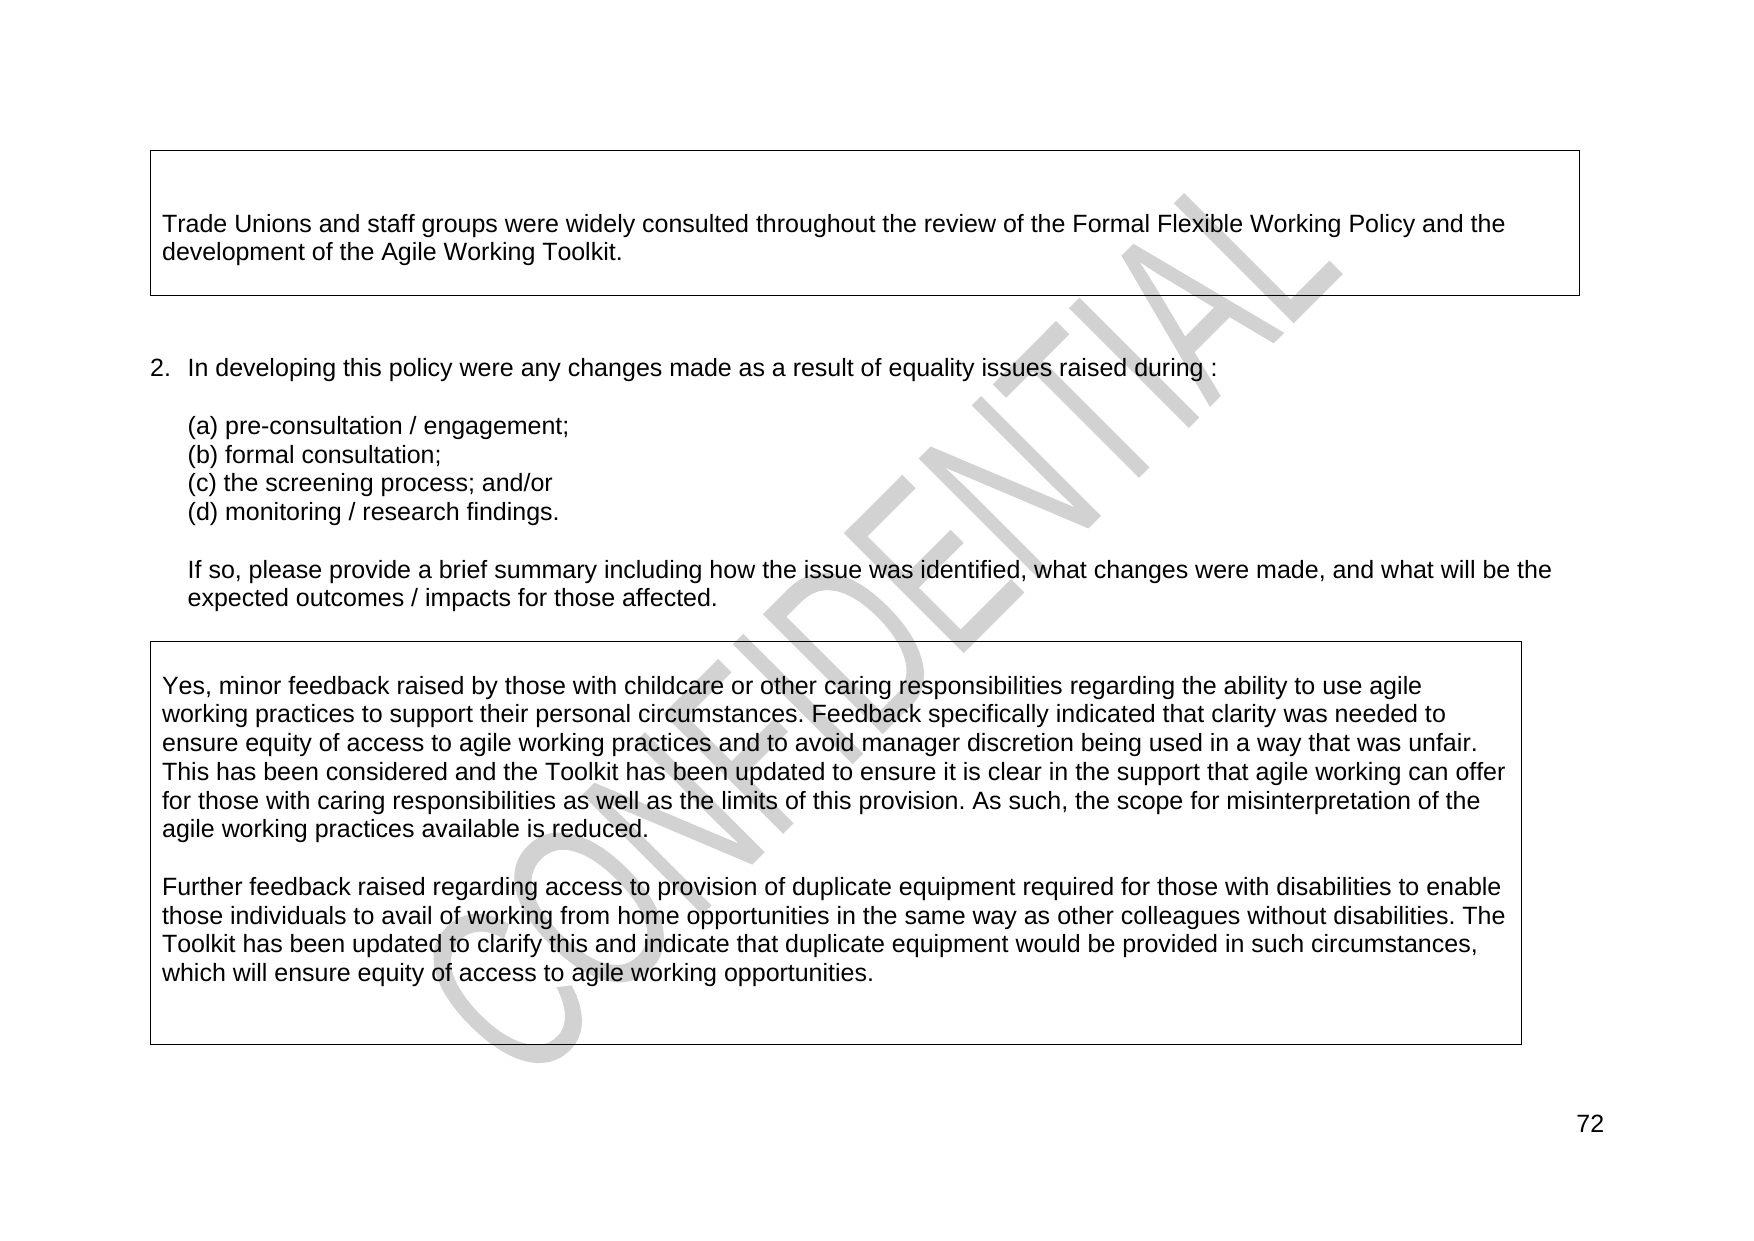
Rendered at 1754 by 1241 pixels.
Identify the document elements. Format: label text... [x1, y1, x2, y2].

table_header Trade Unions and staff groups were widely consulted throughout the review of the Formal Flexible Working Policy and the development of the Agile Working Toolkit. [151, 151, 1579, 295]
table_header Yes, minor feedback raised by those with childcare or other caring responsibilities regarding the ability to use agile working practices to support their personal circumstances. Feedback specifically indicated that clarity was needed to ensure equity of access to agile working practices and to avoid manager discretion being used in a way that was unfair. This has been considered and the Toolkit has been updated to ensure it is clear in the support that agile working can offer for those with caring responsibilities as well as the limits of this provision. As such, the scope for misinterpretation of the agile working practices available is reduced. Further feedback raised regarding access to provision of duplicate equipment required for those with disabilities to enable those individuals to avail of working from home opportunities in the same way as other colleagues without disabilities. The Toolkit has been updated to clarify this and indicate that duplicate equipment would be provided in such circumstances, which will ensure equity of access to agile working opportunities. [151, 642, 1521, 1044]
list In developing this policy were any changes made as a result of equality issues raised during : (a) pre-consultation / engagement; (b) formal consultation; (c) the screening process; and/or (d) monitoring / research findings. If so, please provide a brief summary including how the issue was identified, what changes were made, and what will be the expected outcomes / impacts for those affected. [150, 353, 1604, 612]
